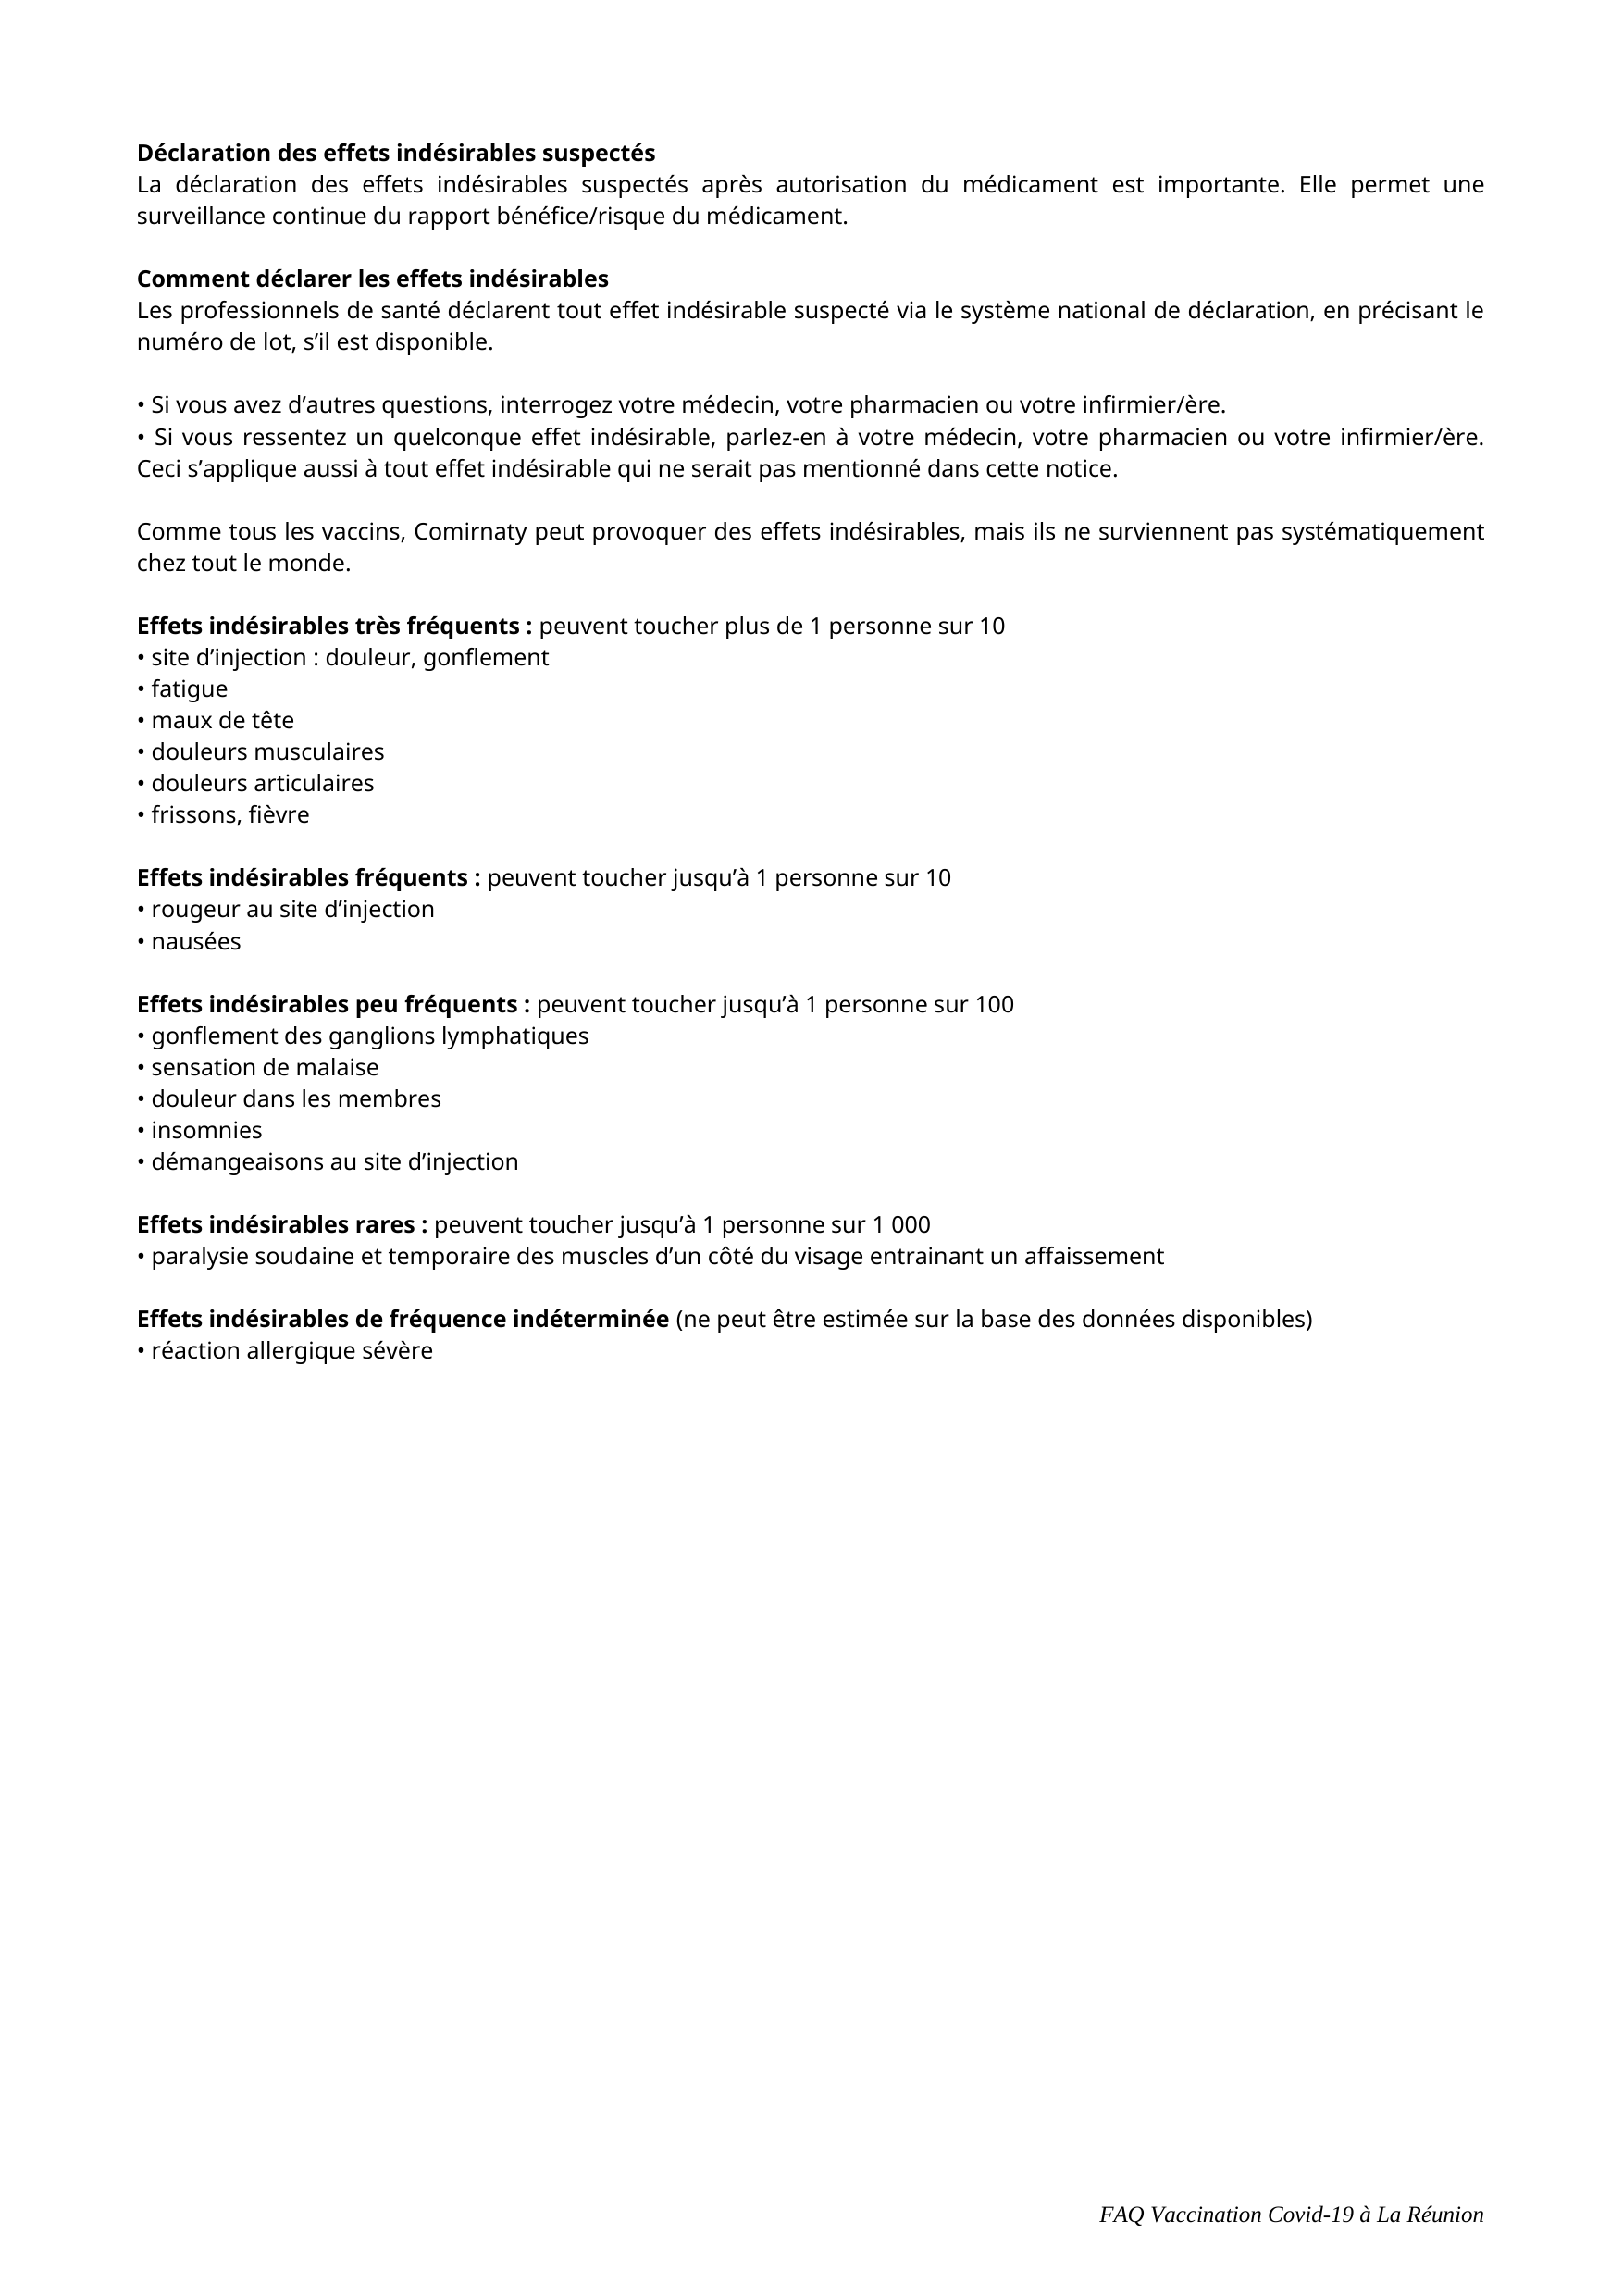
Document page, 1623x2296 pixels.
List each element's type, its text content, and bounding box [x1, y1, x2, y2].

text • Si vous ressentez un quelconque effet indésirable, parlez-en à votre médecin, votre pharmacien ou votre infirmier/ère. Ceci s’applique aussi à tout effet indésirable qui ne serait pas mentionné dans cette notice. [137, 420, 1486, 483]
text • paralysie soudaine et temporaire des muscles d’un côté du visage entrainant un affaissement [137, 1240, 1486, 1272]
text • réaction allergique sévère [137, 1334, 1486, 1366]
text • douleurs articulaires [137, 767, 1486, 799]
text • sensation de malaise [137, 1050, 1486, 1082]
text Comme tous les vaccins, Comirnaty peut provoquer des effets indésirables, mais ils ne surviennent pas systématiquement chez tout le monde. [137, 515, 1486, 577]
text Effets indésirables peu fréquents : peuvent toucher jusqu’à 1 personne sur 100 [137, 987, 1486, 1019]
text Déclaration des effets indésirables suspectés [137, 137, 1486, 168]
text Effets indésirables très fréquents : peuvent toucher plus de 1 personne sur 10 [137, 609, 1486, 641]
text • insomnies [137, 1113, 1486, 1146]
text • site d’injection : douleur, gonflement [137, 641, 1486, 673]
text • gonflement des ganglions lymphatiques [137, 1019, 1486, 1050]
text • Si vous avez d’autres questions, interrogez votre médecin, votre pharmacien ou votre infirmier/ère. [137, 389, 1486, 420]
text Effets indésirables de fréquence indéterminée (ne peut être estimée sur la base des données disponibles) [137, 1303, 1486, 1334]
text Effets indésirables rares : peuvent toucher jusqu’à 1 personne sur 1 000 [137, 1209, 1486, 1240]
text • rougeur au site d’injection [137, 893, 1486, 925]
text Comment déclarer les effets indésirables [137, 263, 1486, 294]
text • maux de tête [137, 704, 1486, 736]
text • fatigue [137, 673, 1486, 704]
text La déclaration des effets indésirables suspectés après autorisation du médicament est importante. Elle permet une surveillance continue du rapport bénéfice/risque du médicament. [137, 168, 1486, 231]
text • douleurs musculaires [137, 736, 1486, 767]
text • frissons, fièvre [137, 799, 1486, 830]
text • démangeaisons au site d’injection [137, 1146, 1486, 1177]
text Les professionnels de santé déclarent tout effet indésirable suspecté via le système national de déclaration, en précisant le numéro de lot, s’il est disponible. [137, 294, 1486, 357]
text • douleur dans les membres [137, 1082, 1486, 1113]
text Effets indésirables fréquents : peuvent toucher jusqu’à 1 personne sur 10 [137, 862, 1486, 893]
text • nausées [137, 925, 1486, 956]
